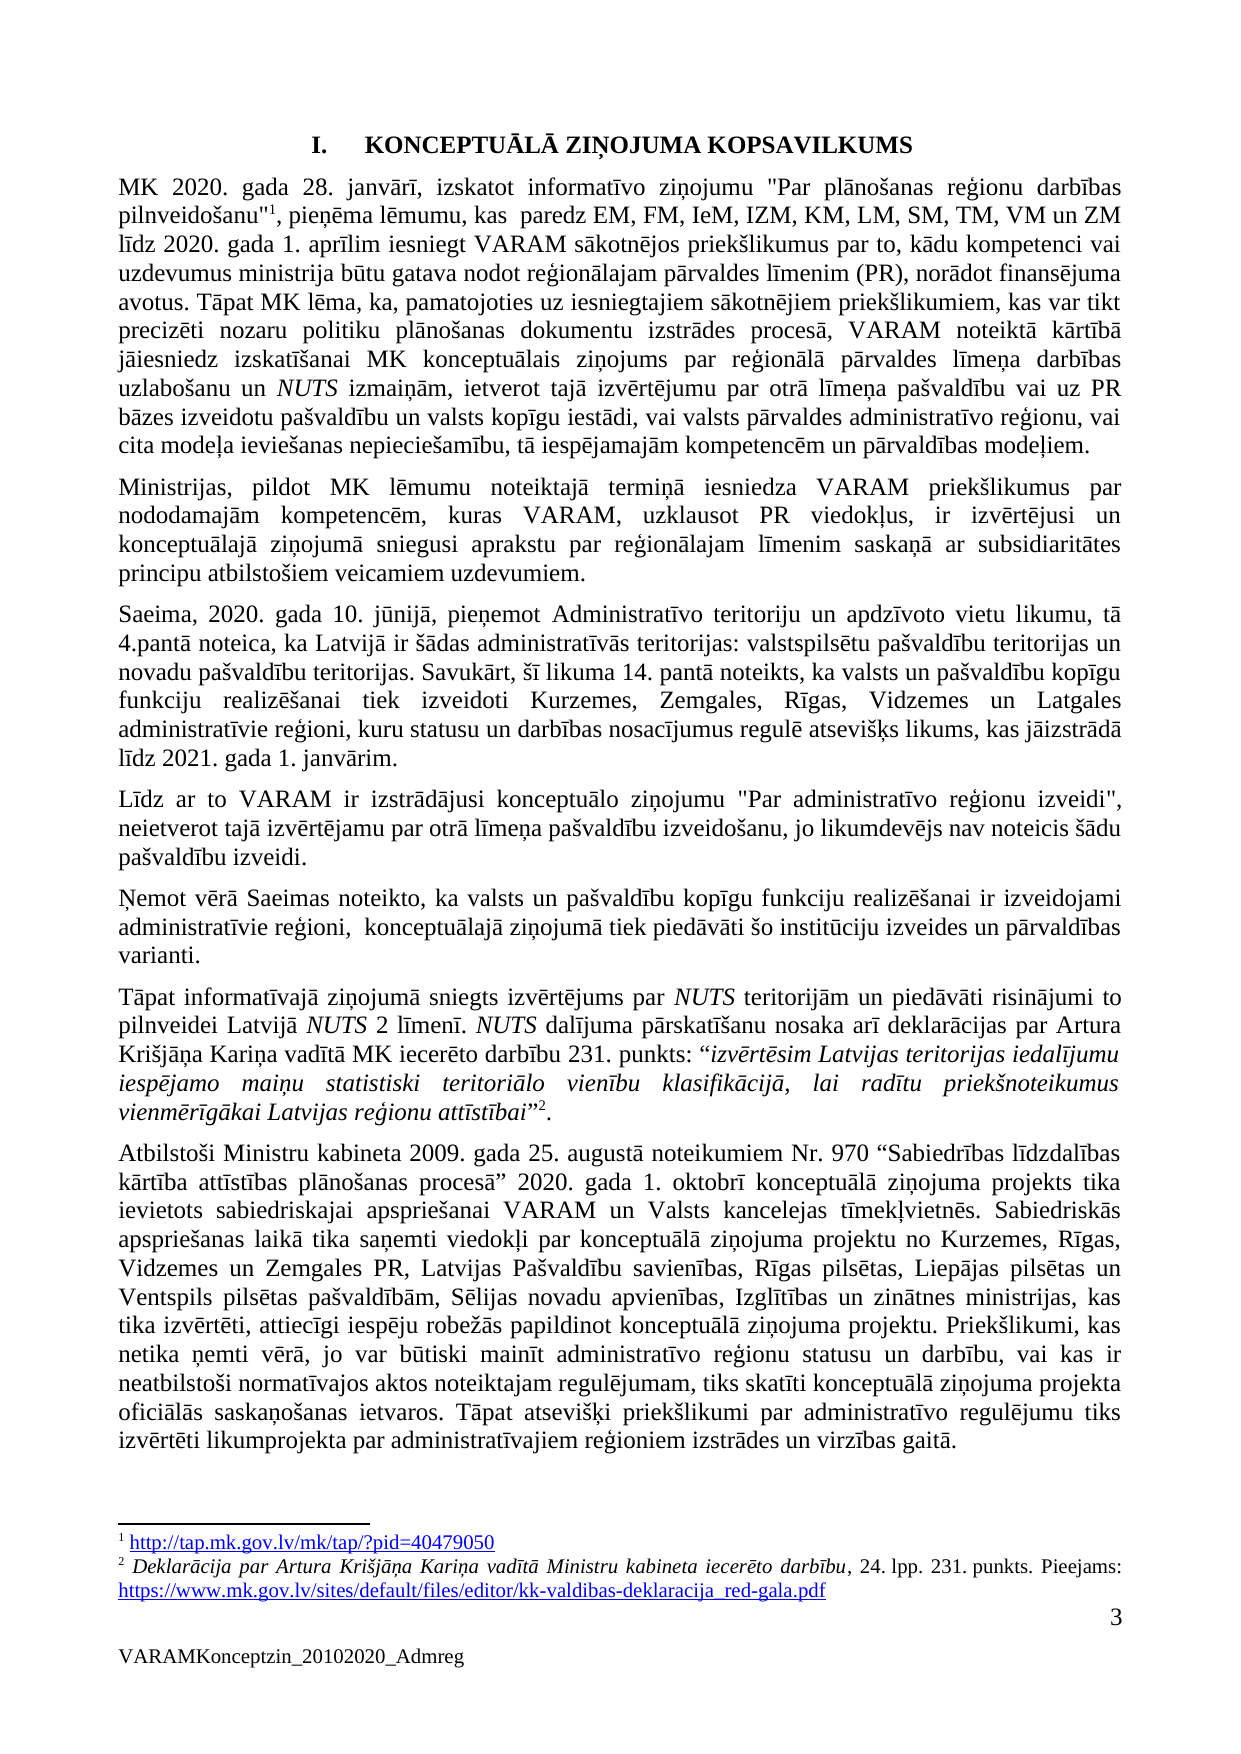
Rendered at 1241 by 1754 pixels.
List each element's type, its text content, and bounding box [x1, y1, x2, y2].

subtitle Konceptuālā ziņojuma kopsavilkums [118, 131, 1122, 159]
text Līdz ar to VARAM ir izstrādājusi konceptuālo ziņojumu "Par administratīvo reģionu izveidi", neietverot tajā izvērtējamu par otrā līmeņa pašvaldību izveidošanu, jo likumdevējs nav noteicis šādu pašvaldību izveidi. [118, 784, 1122, 871]
text MK 2020. gada 28. janvārī, izskatot informatīvo ziņojumu "Par plānošanas reģionu darbības pilnveidošanu", pieņēma lēmumu, kas paredz EM, FM, IeM, IZM, KM, LM, SM, TM, VM un ZM līdz 2020. gada 1. aprīlim iesniegt VARAM sākotnējos priekšlikumus par to, kādu kompetenci vai uzdevumus ministrija būtu gatava nodot reģionālajam pārvaldes līmenim (PR), norādot finansējuma avotus. Tāpat MK lēma, ka, pamatojoties uz iesniegtajiem sākotnējiem priekšlikumiem, kas var tikt precizēti nozaru politiku plānošanas dokumentu izstrādes procesā, VARAM noteiktā kārtībā jāiesniedz izskatīšanai MK konceptuālais ziņojums par reģionālā pārvaldes līmeņa darbības uzlabošanu un NUTS izmaiņām, ietverot tajā izvērtējumu par otrā līmeņa pašvaldību vai uz PR bāzes izveidotu pašvaldību un valsts kopīgu iestādi, vai valsts pārvaldes administratīvo reģionu, vai cita modeļa ieviešanas nepieciešamību, tā iespējamajām kompetencēm un pārvaldības modeļiem. [118, 172, 1122, 459]
text Tāpat informatīvajā ziņojumā sniegts izvērtējums par NUTS teritorijām un piedāvāti risinājumi to pilnveidei Latvijā NUTS 2 līmenī. NUTS dalījuma pārskatīšanu nosaka arī deklarācijas par Artura Krišjāņa Kariņa vadītā MK iecerēto darbību 231. punkts: “izvērtēsim Latvijas teritorijas iedalījumu iespējamo maiņu statistiski teritoriālo vienību klasifikācijā, lai radītu priekšnoteikumus vienmērīgākai Latvijas reģionu attīstībai”. [118, 982, 1122, 1126]
text Atbilstoši Ministru kabineta 2009. gada 25. augustā noteikumiem Nr. 970 “Sabiedrības līdzdalības kārtība attīstības plānošanas procesā” 2020. gada 1. oktobrī konceptuālā ziņojuma projekts tika ievietots sabiedriskajai apspriešanai VARAM un Valsts kancelejas tīmekļvietnēs. Sabiedriskās apspriešanas laikā tika saņemti viedokļi par konceptuālā ziņojuma projektu no Kurzemes, Rīgas, Vidzemes un Zemgales PR, Latvijas Pašvaldību savienības, Rīgas pilsētas, Liepājas pilsētas un Ventspils pilsētas pašvaldībām, Sēlijas novadu apvienības, Izglītības un zinātnes ministrijas, kas tika izvērtēti, attiecīgi iespēju robežās papildinot konceptuālā ziņojuma projektu. Priekšlikumi, kas netika ņemti vērā, jo var būtiski mainīt administratīvo reģionu statusu un darbību, vai kas ir neatbilstoši normatīvajos aktos noteiktajam regulējumam, tiks skatīti konceptuālā ziņojuma projekta oficiālās saskaņošanas ietvaros. Tāpat atsevišķi priekšlikumi par administratīvo regulējumu tiks izvērtēti likumprojekta par administratīvajiem reģioniem izstrādes un virzības gaitā. [118, 1138, 1122, 1454]
text Ņemot vērā Saeimas noteikto, ka valsts un pašvaldību kopīgu funkciju realizēšanai ir izveidojami administratīvie reģioni, konceptuālajā ziņojumā tiek piedāvāti šo institūciju izveides un pārvaldības varianti. [118, 883, 1122, 969]
text Ministrijas, pildot MK lēmumu noteiktajā termiņā iesniedza VARAM priekšlikumus par nododamajām kompetencēm, kuras VARAM, uzklausot PR viedokļus, ir izvērtējusi un konceptuālajā ziņojumā sniegusi aprakstu par reģionālajam līmenim saskaņā ar subsidiaritātes principu atbilstošiem veicamiem uzdevumiem. [118, 472, 1122, 587]
text Saeima, 2020. gada 10. jūnijā, pieņemot Administratīvo teritoriju un apdzīvoto vietu likumu, tā 4.pantā noteica, ka Latvijā ir šādas administratīvās teritorijas: valstspilsētu pašvaldību teritorijas un novadu pašvaldību teritorijas. Savukārt, šī likuma 14. pantā noteikts, ka valsts un pašvaldību kopīgu funkciju realizēšanai tiek izveidoti Kurzemes, Zemgales, Rīgas, Vidzemes un Latgales administratīvie reģioni, kuru statusu un darbības nosacījumus regulē atsevišķs likums, kas jāizstrādā līdz 2021. gada 1. janvārim. [118, 599, 1122, 772]
